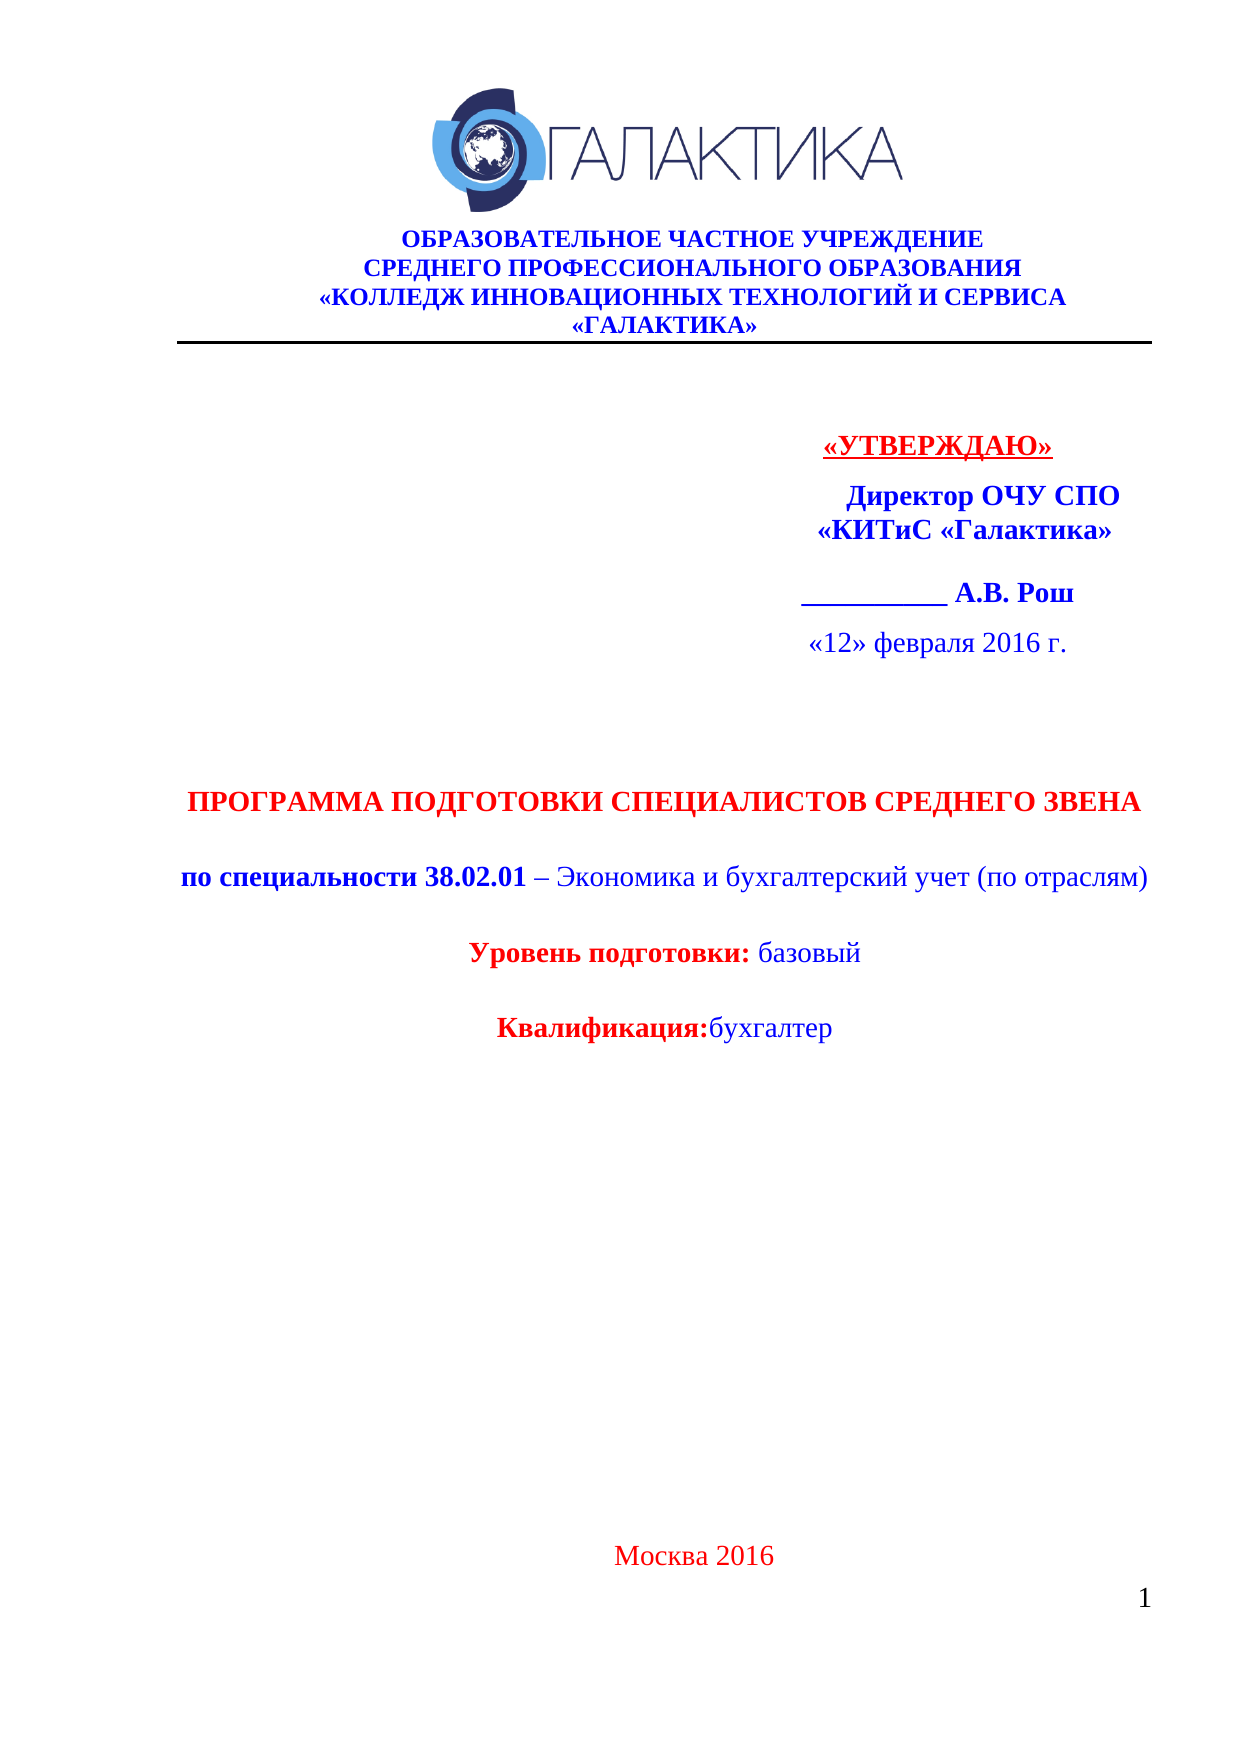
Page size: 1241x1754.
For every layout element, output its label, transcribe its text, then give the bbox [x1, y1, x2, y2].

text «12» февраля 2016 г. [723, 625, 1152, 659]
text ПРОГРАММА ПОДГОТОВКИ СПЕЦИАЛИСТОВ СРЕДНЕГО ЗВЕНА [177, 784, 1152, 818]
text Уровень подготовки: базовый [177, 935, 1152, 968]
text Квалификация:бухгалтер [177, 1010, 1152, 1043]
text ОБРАЗОВАТЕЛЬНОЕ ЧАСТНОЕ УЧРЕЖДЕНИЕ [177, 224, 1152, 253]
text по специальности 38.02.01 – Экономика и бухгалтерский учет (по отраслям) [177, 859, 1152, 893]
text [177, 1538, 1152, 1572]
text «КИТиС «Галактика» [177, 512, 1152, 546]
text Директор ОЧУ СПО [177, 478, 1152, 512]
picture [432, 88, 903, 212]
text СРЕДНЕГО ПРОФЕССИОНАЛЬНОГО ОБРАЗОВАНИЯ [177, 253, 1152, 282]
text __________ А.В. Рош [723, 575, 1152, 608]
text «Утверждаю» [723, 428, 1152, 462]
text «КОЛЛЕДЖ ИННОВАЦИОННЫХ ТЕХНОЛОГИЙ И СЕРВИСА «ГАЛАКТИКА» [177, 282, 1152, 341]
